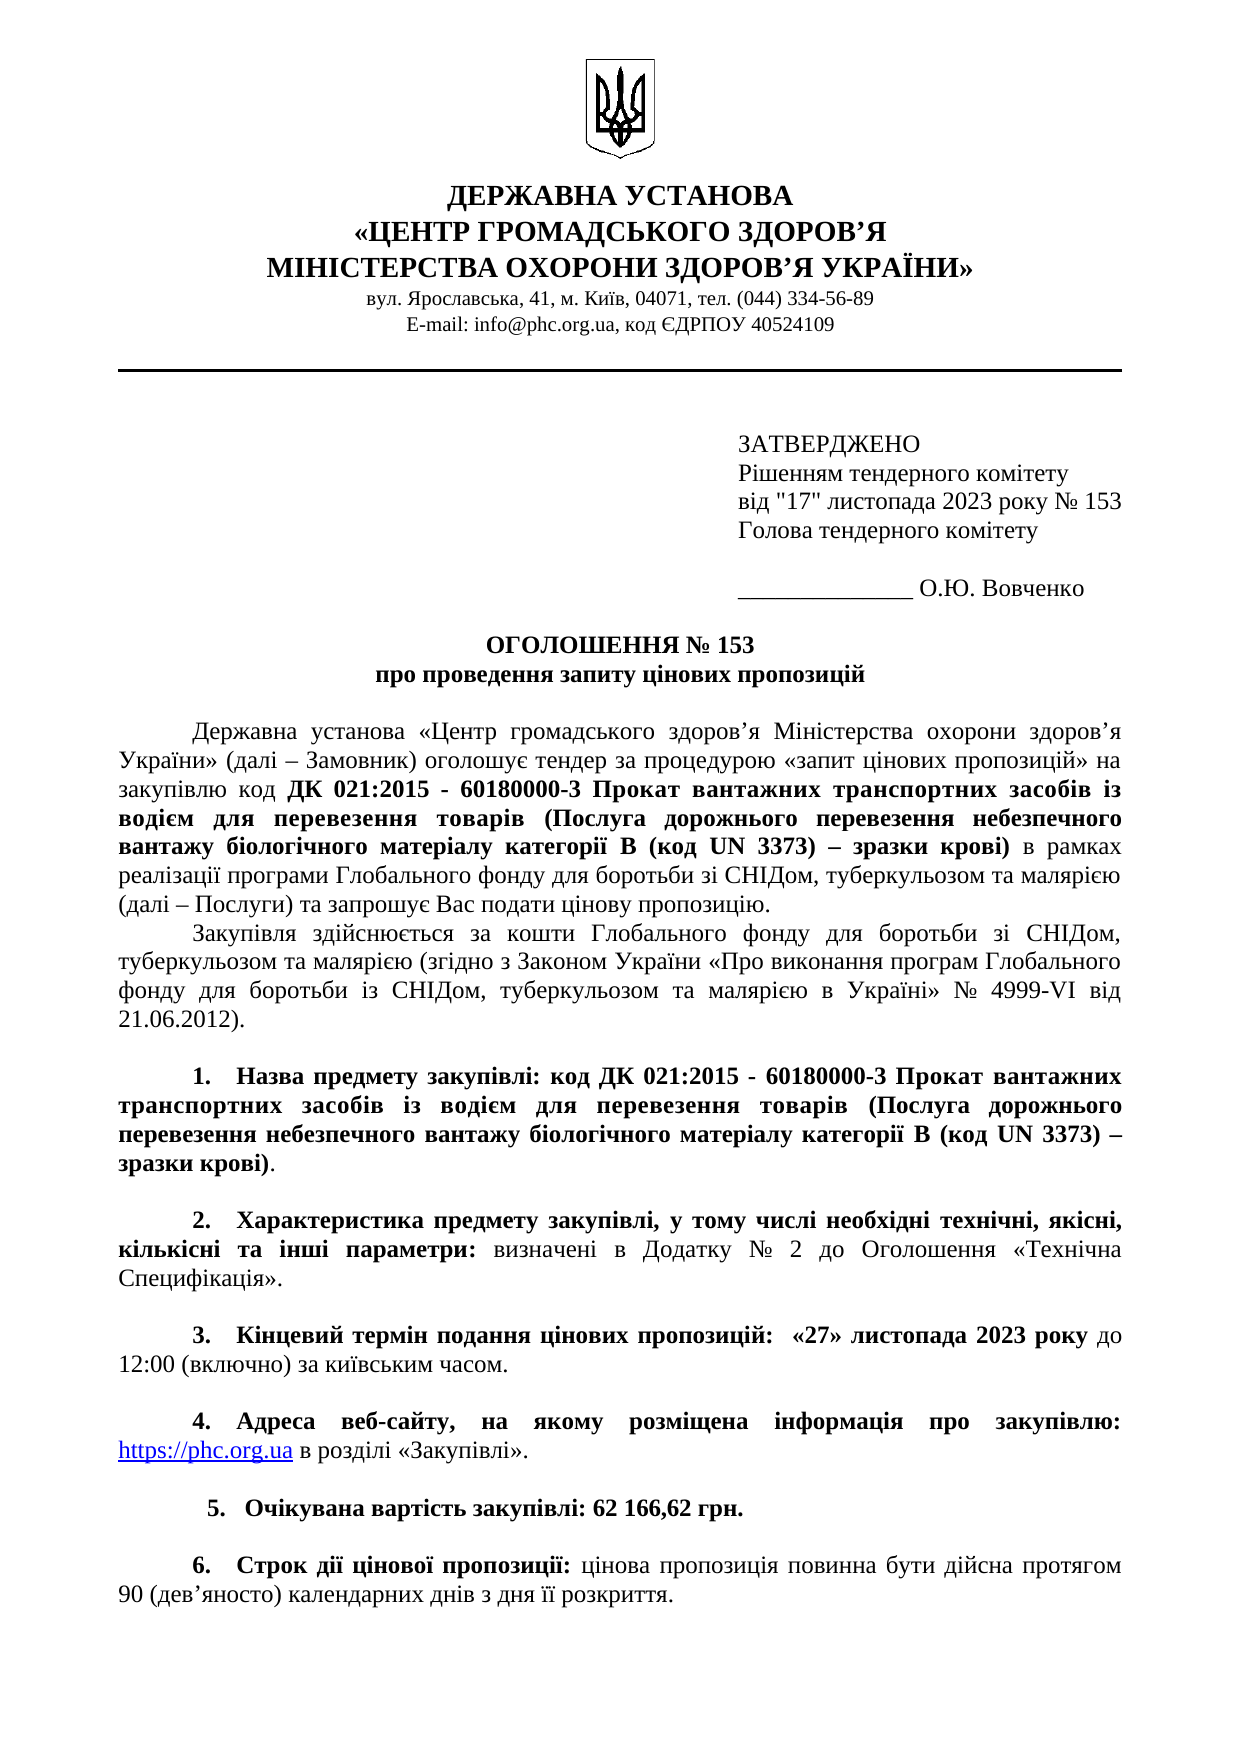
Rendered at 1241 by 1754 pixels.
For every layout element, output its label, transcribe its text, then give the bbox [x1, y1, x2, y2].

list Назва предмету закупівлі: код ДК 021:2015 - 60180000-3 Прокат вантажних транспортних засобів із водієм для перевезення товарів (Послуга дорожнього перевезення небезпечного вантажу біологічного матеріалу категорії B (код UN 3373) – зразки крові). [118, 1061, 1122, 1176]
list Адреса веб-сайту, на якому розміщена інформація про закупівлю: https://phc.org.ua в розділі «Закупівлі». [118, 1406, 1122, 1464]
text ДЕРЖАВНА УСТАНОВА [118, 178, 1122, 211]
text МІНІСТЕРСТВА ОХОРОНИ ЗДОРОВ’Я УКРАЇНИ» [118, 250, 1122, 284]
text про проведення запиту цінових пропозицій [118, 659, 1122, 688]
table_header ЗАТВЕРДЖЕНО Рішенням тендерного комітету від "17" листопада 2023 року № 153 Голова тендерного комітету ______________ О.Ю. Вовченко [148, 401, 1148, 630]
text «ЦЕНТР ГРОМАДСЬКОГО ЗДОРОВ’Я [118, 214, 1122, 248]
text Державна установа «Центр громадського здоров’я Міністерства охорони здоров’я України» (далі – Замовник) оголошує тендер за процедурою «запит цінових пропозицій» на закупівлю код ДК 021:2015 - 60180000-3 Прокат вантажних транспортних засобів із водієм для перевезення товарів (Послуга дорожнього перевезення небезпечного вантажу біологічного матеріалу категорії B (код UN 3373) – зразки крові) в рамках реалізації програми Глобального фонду для боротьби зі СНІДом, туберкульозом та малярією (далі – Послуги) та запрошує Вас подати цінову пропозицію. [118, 716, 1122, 918]
list Строк дії цінової пропозиції: цінова пропозиція повинна бути дійсна протягом 90 (дев’яносто) календарних днів з дня її розкриття. [118, 1550, 1122, 1608]
text ОГОЛОШЕННЯ № 153 [118, 630, 1122, 659]
picture [585, 59, 655, 159]
list Кінцевий термін подання цінових пропозицій: «27» листопада 2023 року до 12:00 (включно) за київським часом. [118, 1320, 1122, 1378]
text E-mail: info@phc.org.ua, код ЄДРПОУ 40524109 [118, 312, 1122, 336]
list Характеристика предмету закупівлі, у тому числі необхідні технічні, якісні, кількісні та інші параметри: визначені в Додатку № 2 до Оголошення «Технічна Специфікація». [118, 1205, 1122, 1291]
list Очікувана вартість закупівлі: 62 166,62 грн. [207, 1493, 1122, 1521]
text вул. Ярославська, 41, м. Київ, 04071, тел. (044) 334-56-89 [118, 286, 1122, 310]
text Закупівля здійснюється за кошти Глобального фонду для боротьби зі СНІДом, туберкульозом та малярією (згідно з Законом України «Про виконання програм Глобального фонду для боротьби із СНІДом, туберкульозом та малярією в Україні» № 4999-VI від 21.06.2012). [118, 918, 1122, 1033]
